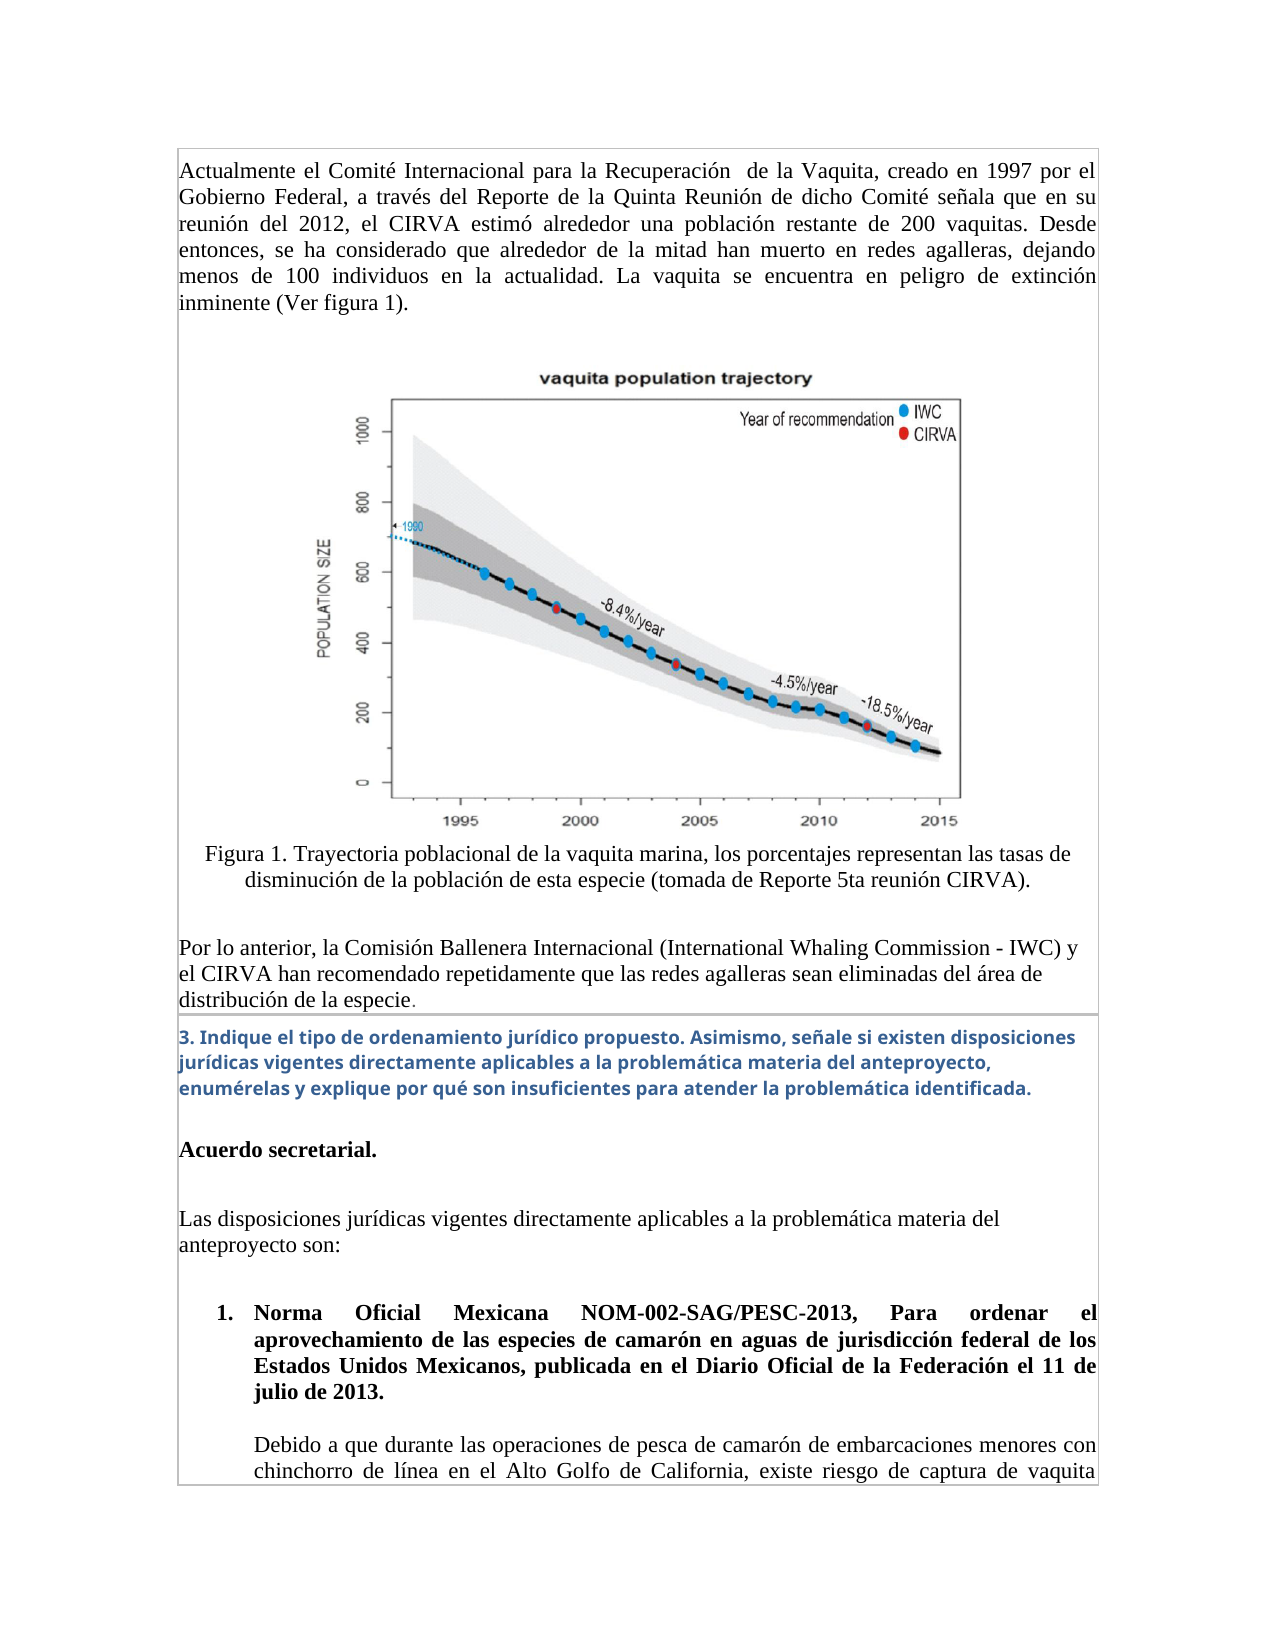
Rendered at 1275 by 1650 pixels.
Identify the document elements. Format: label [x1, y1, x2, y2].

table_header [179, 1016, 1098, 1484]
picture [302, 357, 975, 833]
table_header [179, 149, 1098, 1013]
